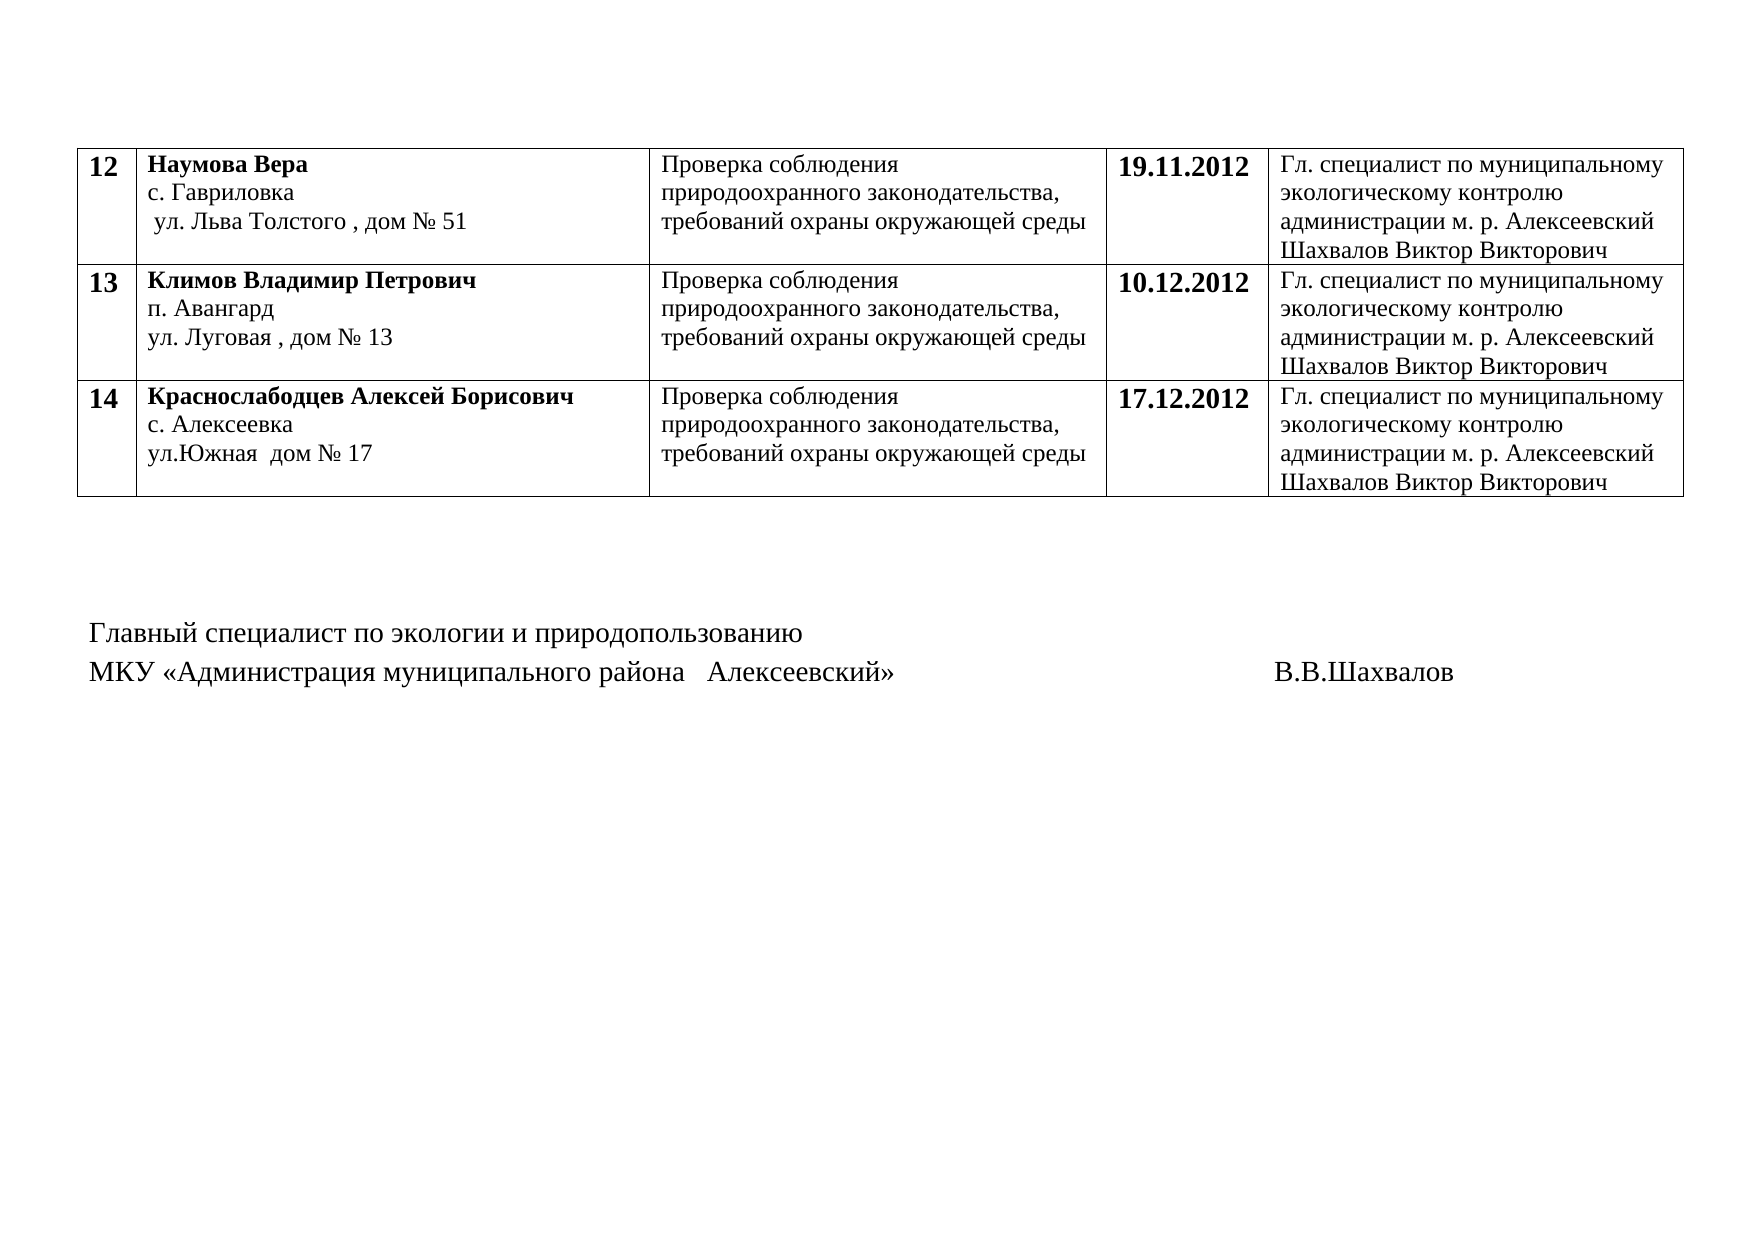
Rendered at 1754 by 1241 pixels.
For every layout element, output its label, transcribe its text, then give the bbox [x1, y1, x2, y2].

table_cell 10.12.2012 [1107, 265, 1268, 380]
table_cell Гл. специалист по муниципальному экологическому контролю администрации м. р. Алексеевский Шахвалов Виктор Викторович [1269, 381, 1683, 496]
table_cell Краснослабодцев Алексей Борисович с. Алексеевка ул.Южная дом № 17 [137, 381, 649, 496]
table_cell Гл. специалист по муниципальному экологическому контролю администрации м. р. Алексеевский Шахвалов Виктор Викторович [1269, 265, 1683, 380]
table_cell 14 [78, 381, 136, 496]
table_cell Проверка соблюдения природоохранного законодательства, требований охраны окружающей среды [650, 265, 1106, 380]
table_cell 17.12.2012 [1107, 381, 1268, 496]
table_cell 13 [78, 265, 136, 380]
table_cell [650, 149, 1106, 264]
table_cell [1269, 149, 1683, 264]
text МКУ «Администрация муниципального района Алексеевский» В.В.Шахвалов [89, 654, 1636, 688]
text Главный специалист по экологии и природопользованию [89, 616, 1636, 649]
table_cell Проверка соблюдения природоохранного законодательства, требований охраны окружающей среды [650, 381, 1106, 496]
table_cell 12 [78, 149, 136, 264]
table_cell Климов Владимир Петрович п. Авангард ул. Луговая , дом № 13 [137, 265, 649, 380]
table_cell Наумова Вера с. Гавриловка ул. Льва Толстого , дом № 51 [137, 149, 649, 264]
table_cell 19.11.2012 [1107, 149, 1268, 264]
